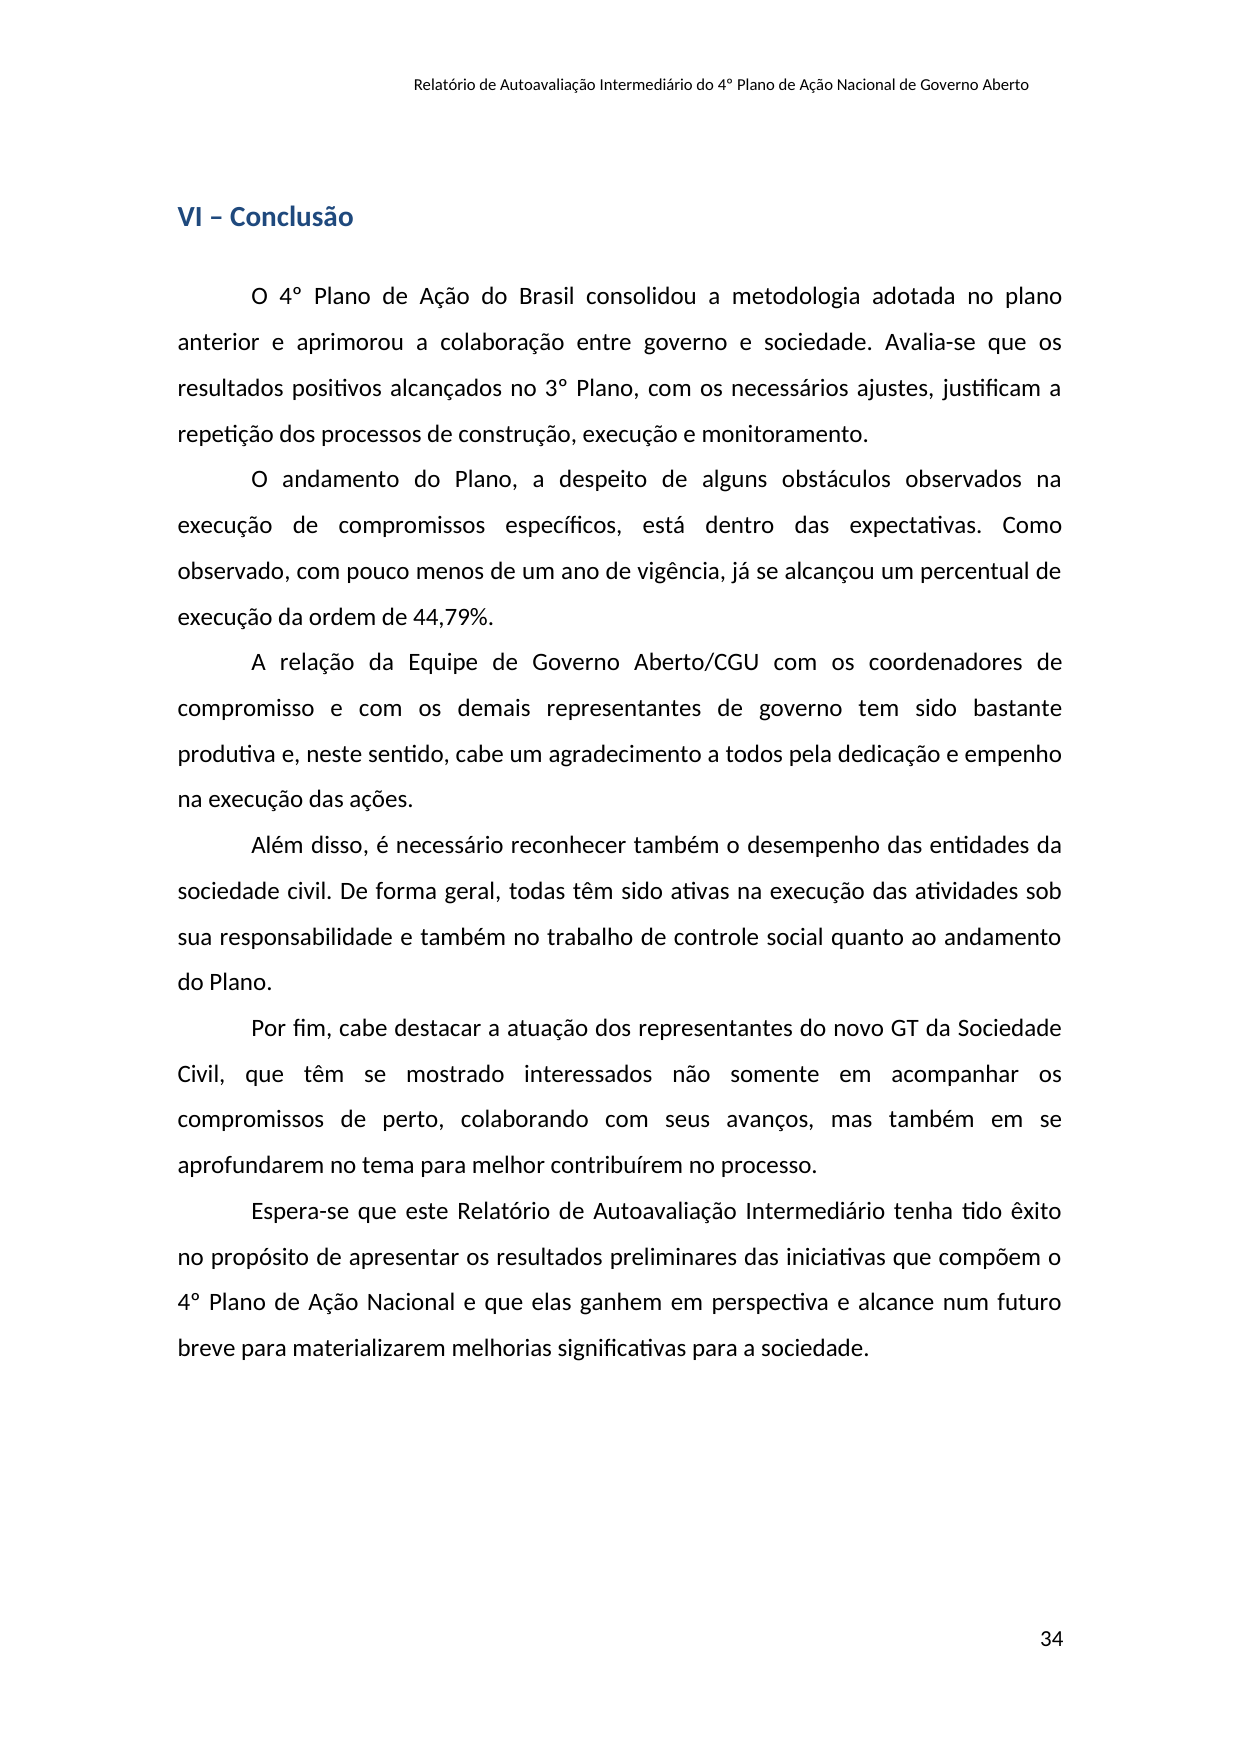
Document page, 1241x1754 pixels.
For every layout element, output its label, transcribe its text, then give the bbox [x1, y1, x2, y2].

subtitle VI – Conclusão [177, 198, 1063, 233]
text Espera-se que este Relatório de Autoavaliação Intermediário tenha tido êxito no propósito de apresentar os resultados preliminares das iniciativas que compõem o 4º Plano de Ação Nacional e que elas ganhem em perspectiva e alcance num futuro breve para materializarem melhorias significativas para a sociedade. [177, 1195, 1063, 1363]
text O andamento do Plano, a despeito de alguns obstáculos observados na execução de compromissos específicos, está dentro das expectativas. Como observado, com pouco menos de um ano de vigência, já se alcançou um percentual de execução da ordem de 44,79%. [177, 463, 1063, 631]
text A relação da Equipe de Governo Aberto/CGU com os coordenadores de compromisso e com os demais representantes de governo tem sido bastante produtiva e, neste sentido, cabe um agradecimento a todos pela dedicação e empenho na execução das ações. [177, 646, 1063, 814]
text Além disso, é necessário reconhecer também o desempenho das entidades da sociedade civil. De forma geral, todas têm sido ativas na execução das atividades sob sua responsabilidade e também no trabalho de controle social quanto ao andamento do Plano. [177, 829, 1063, 997]
text Por fim, cabe destacar a atuação dos representantes do novo GT da Sociedade Civil, que têm se mostrado interessados não somente em acompanhar os compromissos de perto, colaborando com seus avanços, mas também em se aprofundarem no tema para melhor contribuírem no processo. [177, 1012, 1063, 1180]
text O 4º Plano de Ação do Brasil consolidou a metodologia adotada no plano anterior e aprimorou a colaboração entre governo e sociedade. Avalia-se que os resultados positivos alcançados no 3º Plano, com os necessários ajustes, justificam a repetição dos processos de construção, execução e monitoramento. [177, 281, 1063, 448]
